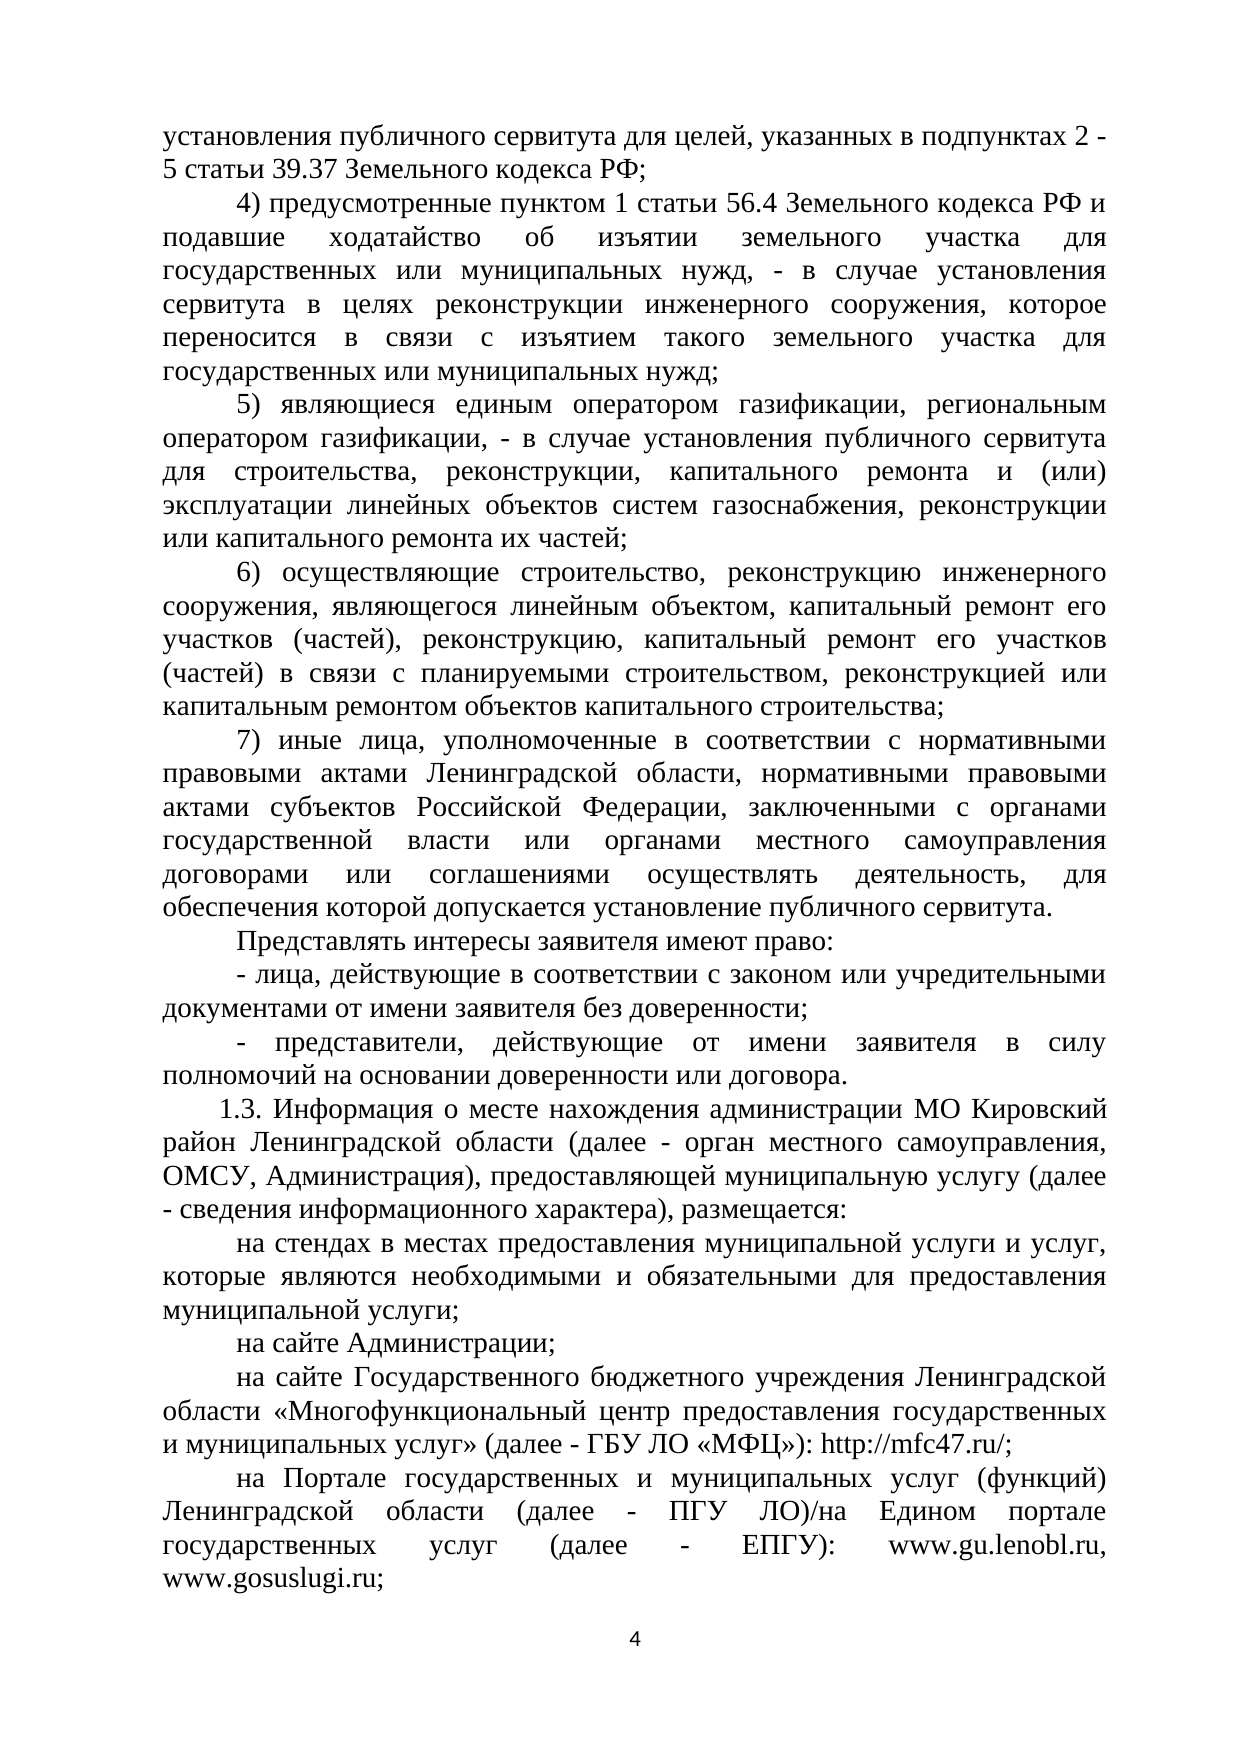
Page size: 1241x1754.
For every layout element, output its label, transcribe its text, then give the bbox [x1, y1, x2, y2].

text 1.3. Информация о месте нахождения администрации МО Кировский район Ленинградской области (далее - орган местного самоуправления, ОМСУ, Администрация), предоставляющей муниципальную услугу (далее - сведения информационного характера), размещается: [162, 1091, 1107, 1225]
text Представлять интересы заявителя имеют право: [162, 923, 1107, 957]
text установления публичного сервитута для целей, указанных в подпунктах 2 - 5 статьи 39.37 Земельного кодекса РФ; [162, 118, 1107, 185]
text - лица, действующие в соответствии с законом или учредительными документами от имени заявителя без доверенности; [162, 957, 1107, 1024]
text на сайте Государственного бюджетного учреждения Ленинградской области «Многофункциональный центр предоставления государственных и муниципальных услуг» (далее - ГБУ ЛО «МФЦ»): http://mfc47.ru/; [162, 1359, 1107, 1460]
text 5) являющиеся единым оператором газификации, региональным оператором газификации, - в случае установления публичного сервитута для строительства, реконструкции, капитального ремонта и (или) эксплуатации линейных объектов систем газоснабжения, реконструкции или капитального ремонта их частей; [162, 386, 1107, 554]
text 7) иные лица, уполномоченные в соответствии с нормативными правовыми актами Ленинградской области, нормативными правовыми актами субъектов Российской Федерации, заключенными с органами государственной власти или органами местного самоуправления договорами или соглашениями осуществлять деятельность, для обеспечения которой допускается установление публичного сервитута. [162, 722, 1107, 923]
text на стендах в местах предоставления муниципальной услуги и услуг, которые являются необходимыми и обязательными для предоставления муниципальной услуги; [162, 1225, 1107, 1326]
text 4) предусмотренные пунктом 1 статьи 56.4 Земельного кодекса РФ и подавшие ходатайство об изъятии земельного участка для государственных или муниципальных нужд, - в случае установления сервитута в целях реконструкции инженерного сооружения, которое переносится в связи с изъятием такого земельного участка для государственных или муниципальных нужд; [162, 185, 1107, 386]
text на сайте Администрации; [162, 1326, 1107, 1359]
text 6) осуществляющие строительство, реконструкцию инженерного сооружения, являющегося линейным объектом, капитальный ремонт его участков (частей), реконструкцию, капитальный ремонт его участков (частей) в связи с планируемыми строительством, реконструкцией или капитальным ремонтом объектов капитального строительства; [162, 554, 1107, 722]
text на Портале государственных и муниципальных услуг (функций) Ленинградской области (далее - ПГУ ЛО)/на Едином портале государственных услуг (далее - ЕПГУ): www.gu.lenobl.ru, www.gosuslugi.ru; [162, 1460, 1107, 1594]
text - представители, действующие от имени заявителя в силу полномочий на основании доверенности или договора. [162, 1024, 1107, 1091]
